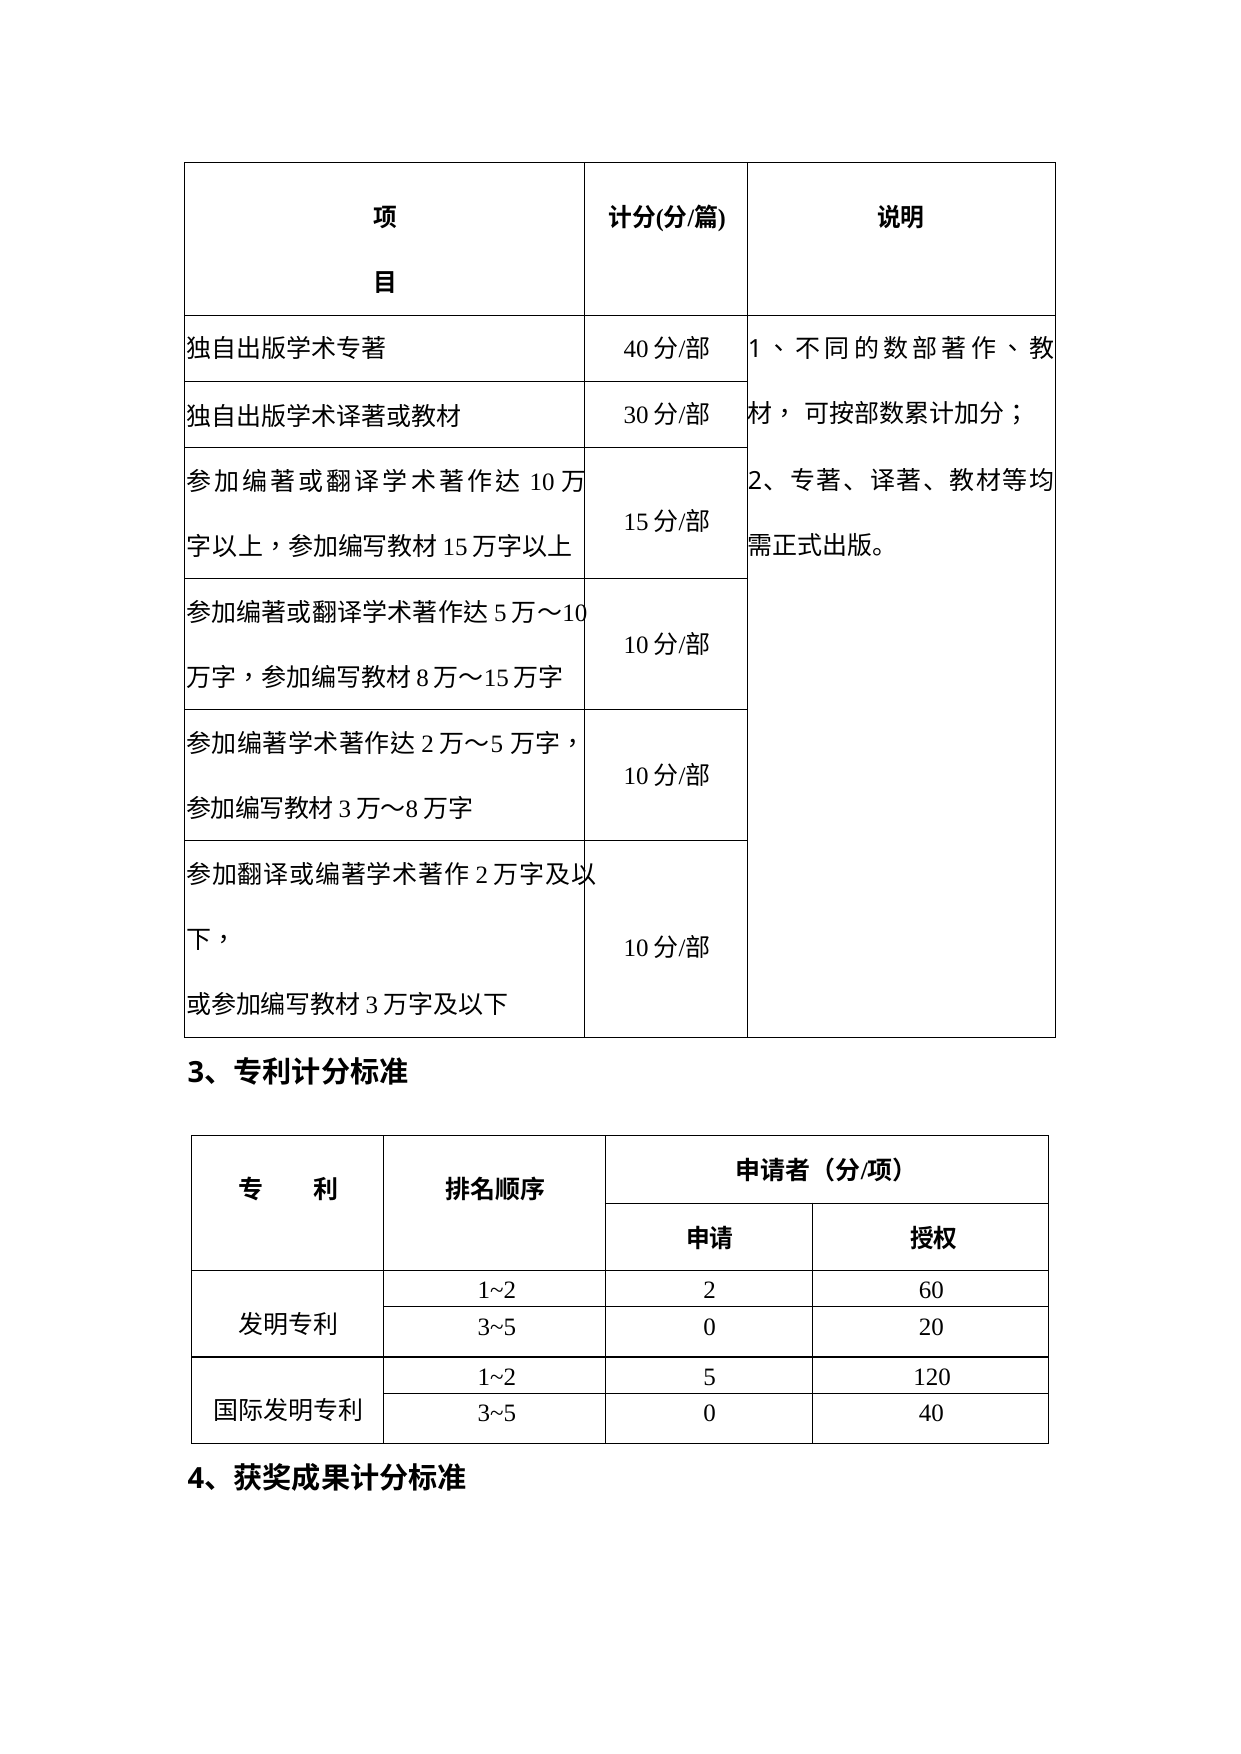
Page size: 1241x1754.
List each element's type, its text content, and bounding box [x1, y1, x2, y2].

table_cell 独自出版学术译著或教材 [185, 382, 584, 447]
table_cell 国际发明专利 [192, 1358, 383, 1443]
table_cell 10分/部 [585, 841, 747, 1037]
table_cell 1~2 [384, 1358, 605, 1392]
table_cell 授权 [813, 1204, 1048, 1270]
table_header 专 利 [192, 1136, 383, 1270]
table_cell 参加编著或翻译学术著作达5万～10万字，参加编写教材8万～15万字 [185, 579, 584, 709]
table_header 排名顺序 [384, 1136, 605, 1270]
table_header 项目 [185, 163, 584, 314]
table_cell 60 [813, 1271, 1048, 1306]
table_cell 1~2 [384, 1271, 605, 1306]
table_cell 0 [606, 1394, 812, 1443]
text 3、专利计分标准 [187, 1038, 1053, 1103]
table_cell 2 [606, 1271, 812, 1306]
text 4、获奖成果计分标准 [187, 1444, 1053, 1509]
table_cell 120 [813, 1358, 1048, 1392]
table_cell 申请 [606, 1204, 812, 1270]
table_cell 1、不同的数部著作、教材， 可按部数累计加分； 2、专著、译著、教材等均需正式出版。 [748, 316, 1055, 1037]
table_cell 独自出版学术专著 [185, 316, 584, 381]
table_cell 10分/部 [585, 579, 747, 709]
table_cell 20 [813, 1307, 1048, 1356]
table_header 计分(分/篇) [585, 163, 747, 314]
table_cell 3~5 [384, 1307, 605, 1356]
table_cell 10分/部 [585, 710, 747, 840]
table_cell 40分/部 [585, 316, 747, 381]
table_cell 发明专利 [192, 1271, 383, 1356]
table_cell 40 [813, 1394, 1048, 1443]
table_cell 参加编著学术著作达2万～5 万字，参加编写教材3万～8万字 [185, 710, 584, 840]
table_cell 参加编著或翻译学术著作达10万字以上，参加编写教材15万字以上 [185, 448, 584, 578]
table_cell 0 [606, 1307, 812, 1356]
table_cell 30分/部 [585, 382, 747, 447]
table_header 申请者（分/项） [606, 1136, 1048, 1203]
table_cell 5 [606, 1358, 812, 1392]
table_cell 参加翻译或编著学术著作2万字及以下， 或参加编写教材3万字及以下 [185, 841, 584, 1037]
table_cell 15分/部 [585, 448, 747, 578]
table_header 说明 [748, 163, 1055, 314]
table_cell 3~5 [384, 1394, 605, 1443]
